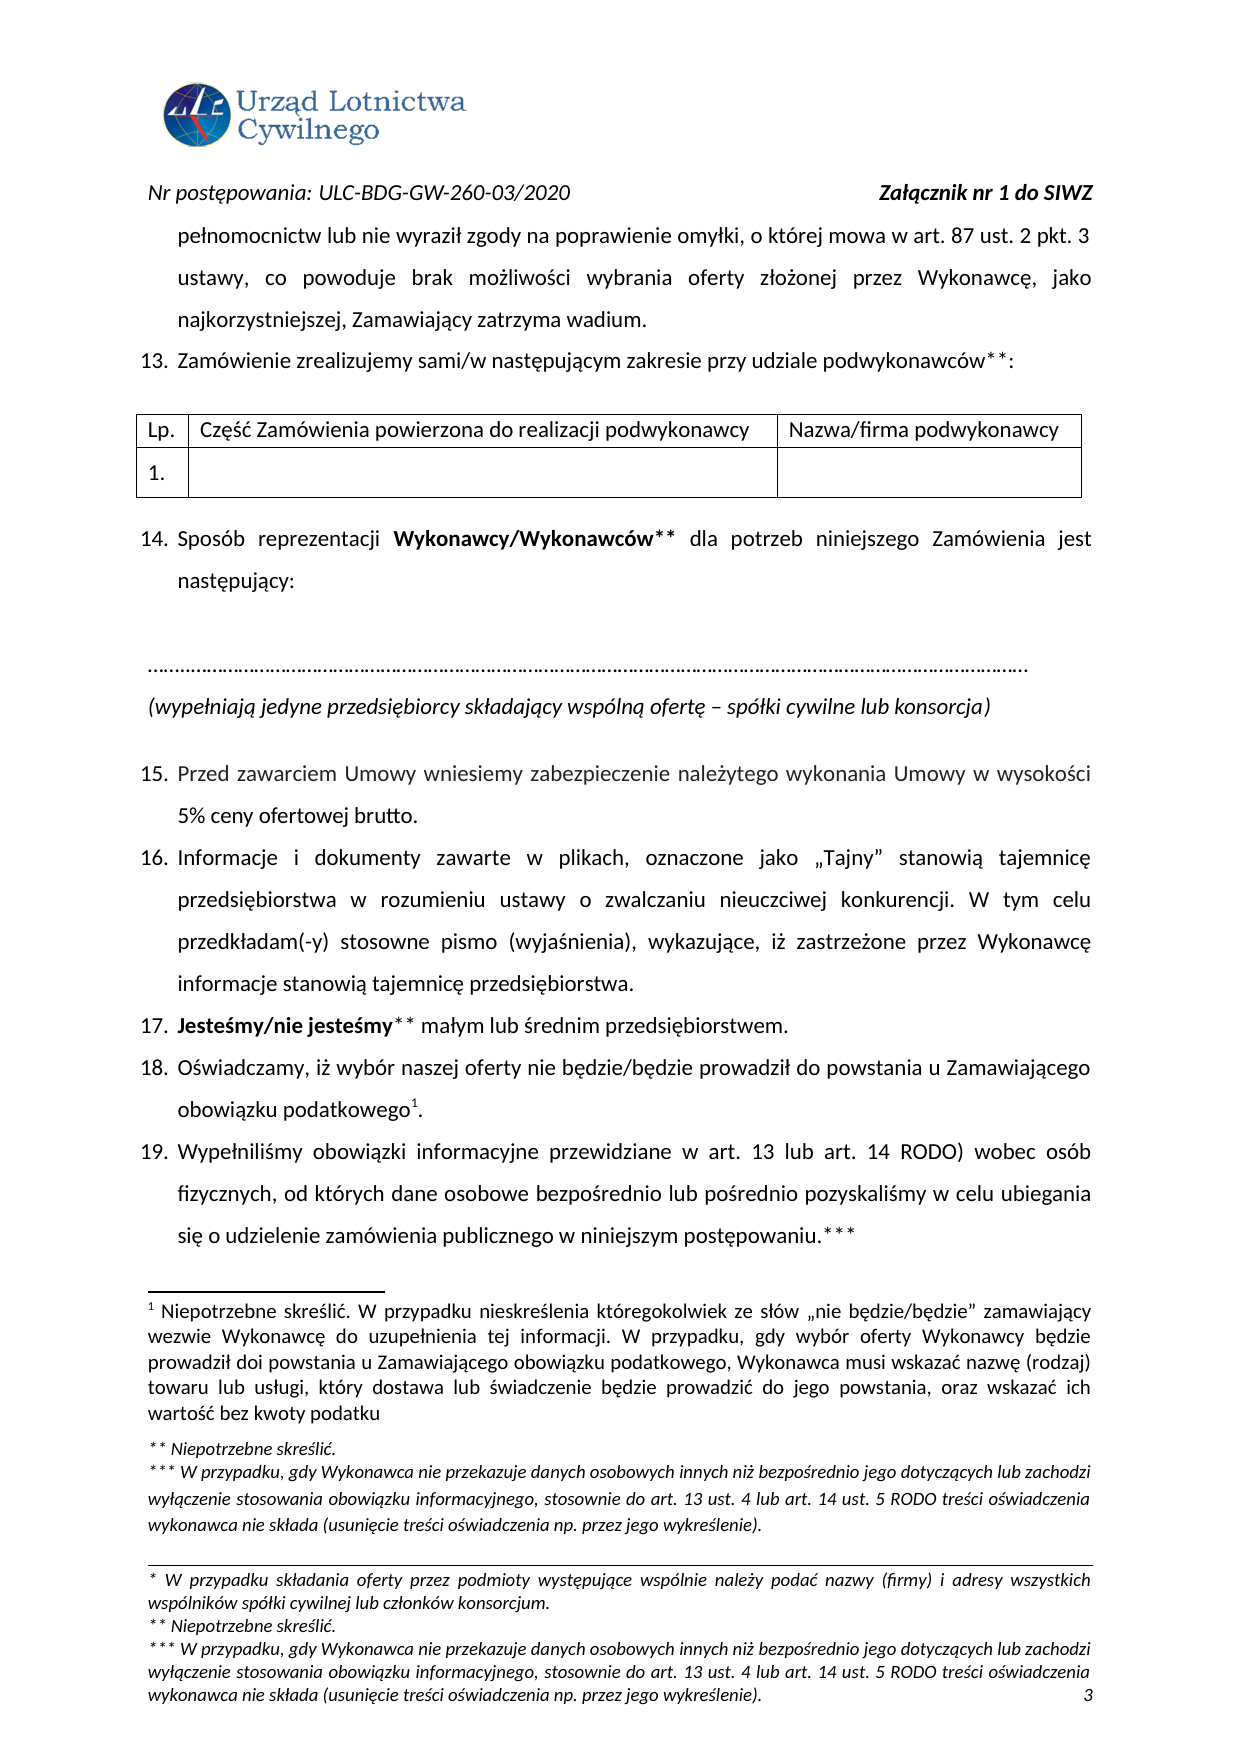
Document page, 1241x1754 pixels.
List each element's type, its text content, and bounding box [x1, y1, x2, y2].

table_header Część Zamówienia powierzona do realizacji podwykonawcy [189, 415, 777, 447]
table_cell 1. [137, 448, 188, 497]
table_header Lp. [137, 415, 188, 447]
list ……..…………………………………………………………………………………………………………………………………………… [148, 650, 1093, 678]
list Informacje i dokumenty zawarte w plikach, oznaczone jako „Tajny” stanowią tajemnicę przedsiębiorstwa w rozumieniu ustawy o zwalczaniu nieuczciwej konkurencji. W tym celu przedkładam(-y) stosowne pismo (wyjaśnienia), wykazujące, iż zastrzeżone przez Wykonawcę informacje stanowią tajemnicę przedsiębiorstwa. [140, 843, 1093, 997]
list (wypełniają jedyne przedsiębiorcy składający wspólną ofertę – spółki cywilne lub konsorcja) [148, 692, 1093, 720]
table_header Nazwa/firma podwykonawcy [778, 415, 1081, 447]
list Zamówienie zrealizujemy sami/w następującym zakresie przy udziale podwykonawców**: [140, 347, 1093, 375]
list Wypełniliśmy obowiązki informacyjne przewidziane w art. 13 lub art. 14 RODO) wobec osób fizycznych, od których dane osobowe bezpośrednio lub pośrednio pozyskaliśmy w celu ubiegania się o udzielenie zamówienia publicznego w niniejszym postępowaniu.*** [140, 1137, 1093, 1249]
list Sposób reprezentacji Wykonawcy/Wykonawców** dla potrzeb niniejszego Zamówienia jest następujący: [140, 524, 1093, 594]
table_cell [778, 448, 1081, 497]
picture [147, 73, 475, 165]
list Przed zawarciem Umowy wniesiemy zabezpieczenie należytego wykonania Umowy w wysokości 5% ceny ofertowej brutto. [140, 759, 1093, 829]
table_cell [189, 448, 777, 497]
list Jesteśmy/nie jesteśmy** małym lub średnim przedsiębiorstwem. [140, 1011, 1093, 1039]
list Oświadczamy, iż wybór naszej oferty nie będzie/będzie prowadził do powstania u Zamawiającego obowiązku podatkowego. [140, 1053, 1093, 1123]
